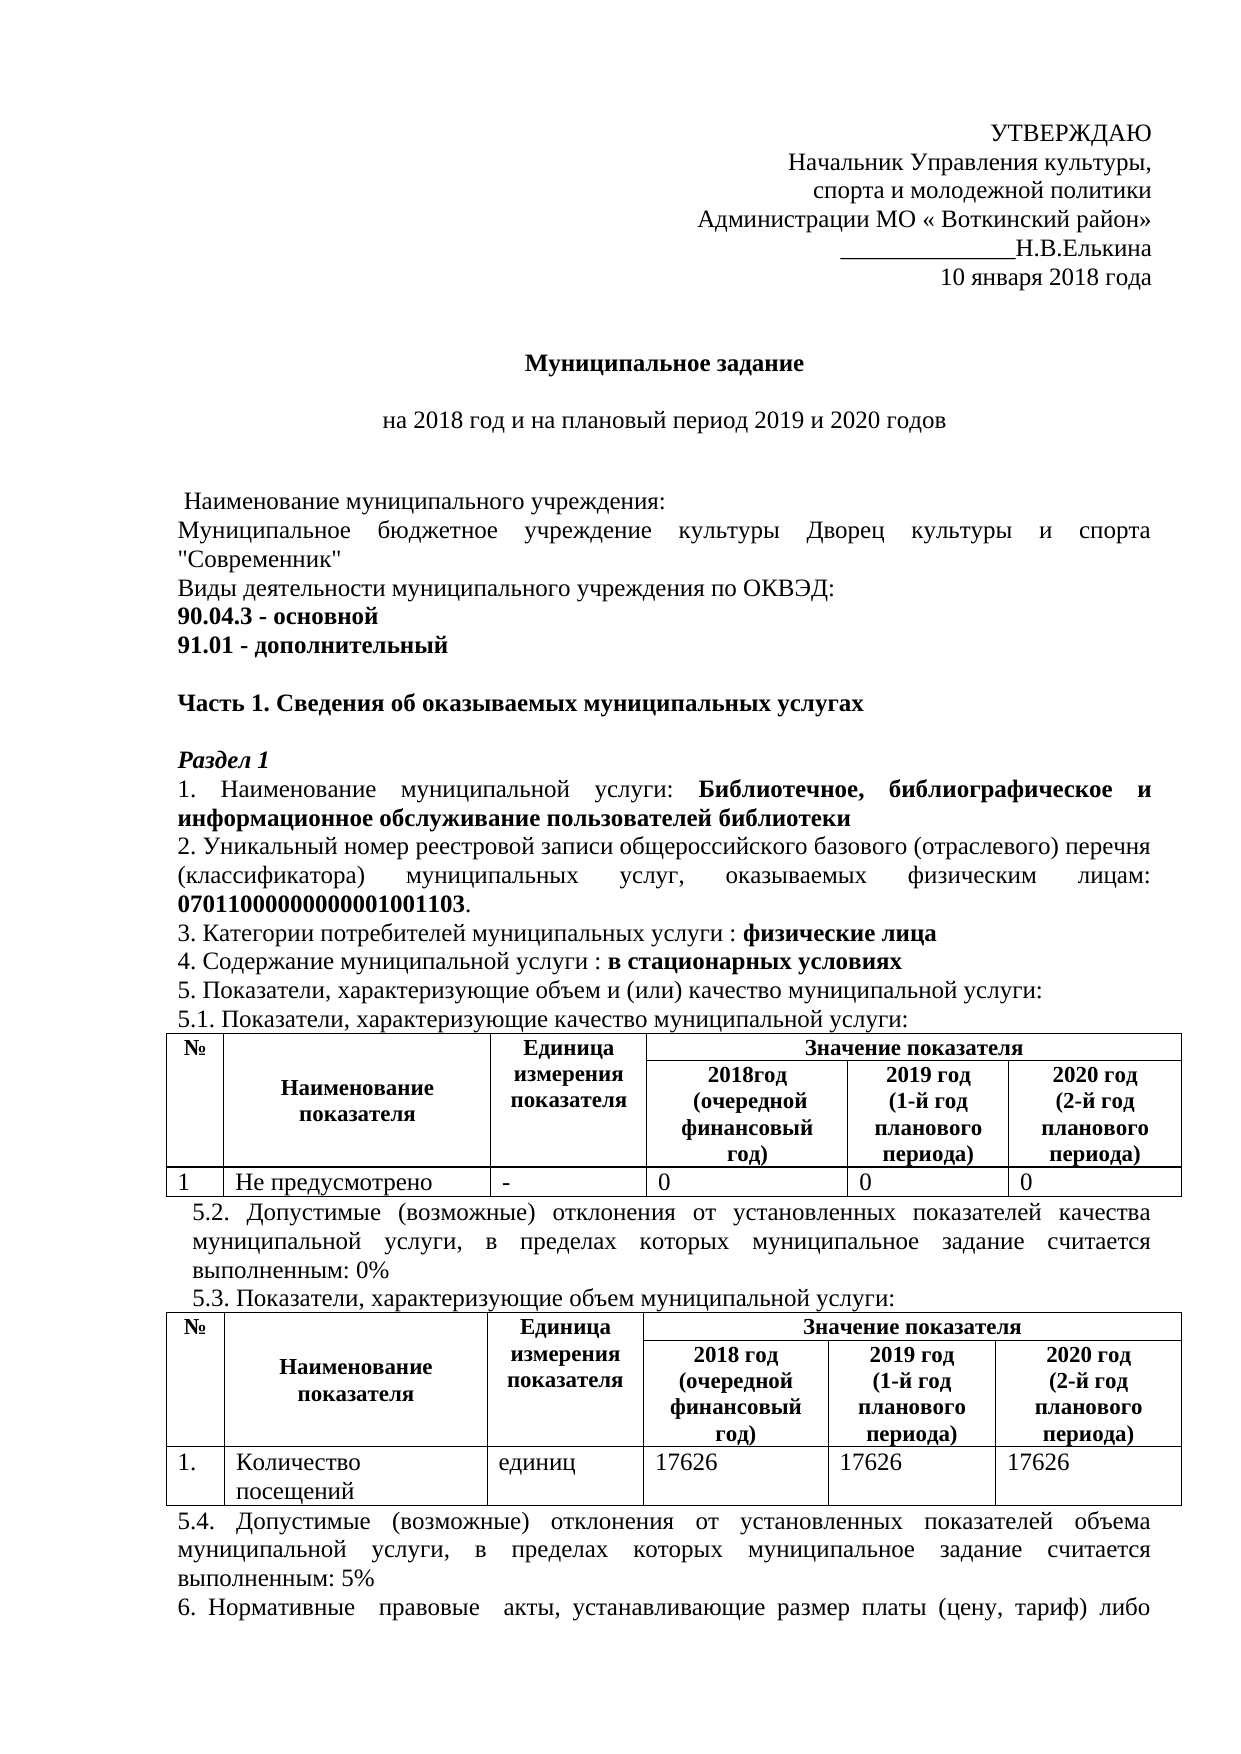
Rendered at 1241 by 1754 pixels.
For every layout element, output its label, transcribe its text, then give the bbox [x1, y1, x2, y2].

text 5. Показатели, характеризующие объем и (или) качество муниципальной услуги: [177, 975, 1152, 1004]
text 2. Уникальный номер реестровой записи общероссийского базового (отраслевого) перечня (классификатора) муниципальных услуг, оказываемых физическим лицам: 07011000000000001001103. [177, 831, 1152, 918]
table_cell 17626 [996, 1447, 1181, 1505]
table_cell 2018 год (очередной финансовый год) [644, 1341, 828, 1446]
text Наименование муниципального учреждения: [177, 486, 1152, 515]
table_cell 2019 год (1-й год планового периода) [829, 1341, 995, 1446]
text 3. Категории потребителей муниципальных услуги : физические лица [177, 918, 1152, 946]
table_cell 2020 год (2-й год планового периода) [996, 1341, 1181, 1446]
text ______________Н.В.Елькина [177, 233, 1152, 262]
table_header Единица измерения показателя [491, 1034, 646, 1166]
text Администрации МО « Воткинский район» [177, 204, 1152, 233]
table_header Наименование показателя [224, 1034, 490, 1166]
text Раздел 1 [177, 745, 1152, 774]
text 4. Содержание муниципальной услуги : в стационарных условиях [177, 946, 1152, 975]
table_cell 1. [167, 1447, 224, 1505]
text 91.01 - дополнительный [177, 630, 1152, 659]
table_header № [167, 1313, 224, 1446]
table_header Единица измерения показателя [488, 1313, 643, 1446]
text Виды деятельности муниципального учреждения по ОКВЭД: [177, 573, 1152, 601]
table_cell 0 [848, 1168, 1008, 1196]
table_cell 0 [1009, 1168, 1181, 1196]
table_cell 2018год (очередной финансовый год) [647, 1061, 847, 1166]
table_cell 0 [647, 1168, 847, 1196]
text 10 января 2018 года [177, 262, 1152, 291]
table_header Значение показателя [644, 1313, 1181, 1340]
text 5.3. Показатели, характеризующие объем муниципальной услуги: [192, 1283, 1152, 1312]
text 90.04.3 - основной [177, 601, 1152, 630]
text 1. Наименование муниципальной услуги: Библиотечное, библиографическое и информационное обслуживание пользователей библиотеки [177, 774, 1152, 831]
table_cell 2020 год (2-й год планового периода) [1009, 1061, 1181, 1166]
text Муниципальное бюджетное учреждение культуры Дворец культуры и спорта "Современник" [177, 515, 1152, 573]
text 5.4. Допустимые (возможные) отклонения от установленных показателей объема муниципальной услуги, в пределах которых муниципальное задание считается выполненным: 5% [177, 1506, 1152, 1592]
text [177, 1592, 1152, 1621]
text 5.1. Показатели, характеризующие качество муниципальной услуги: [177, 1004, 1152, 1033]
text Муниципальное задание [177, 348, 1152, 377]
table_cell 17626 [829, 1447, 995, 1505]
table_header Значение показателя [647, 1034, 1181, 1060]
table_header Наименование показателя [225, 1313, 487, 1446]
text 5.2. Допустимые (возможные) отклонения от установленных показателей качества муниципальной услуги, в пределах которых муниципальное задание считается выполненным: 0% [192, 1197, 1152, 1283]
text Начальник Управления культуры, [177, 147, 1152, 176]
table_cell 17626 [644, 1447, 828, 1505]
text Часть 1. Сведения об оказываемых муниципальных услугах [177, 688, 1152, 716]
table_cell - [491, 1168, 646, 1196]
table_header № [167, 1034, 223, 1166]
text спорта и молодежной политики [177, 176, 1152, 204]
table_cell 1 [167, 1168, 223, 1196]
table_cell единиц [488, 1447, 643, 1505]
table_cell Не предусмотрено [224, 1168, 490, 1196]
table_cell Количество посещений [225, 1447, 487, 1505]
text УТВЕРЖДАЮ [177, 118, 1152, 147]
text на 2018 год и на плановый период 2019 и 2020 годов [177, 406, 1152, 434]
table_cell 2019 год (1-й год планового периода) [848, 1061, 1008, 1166]
